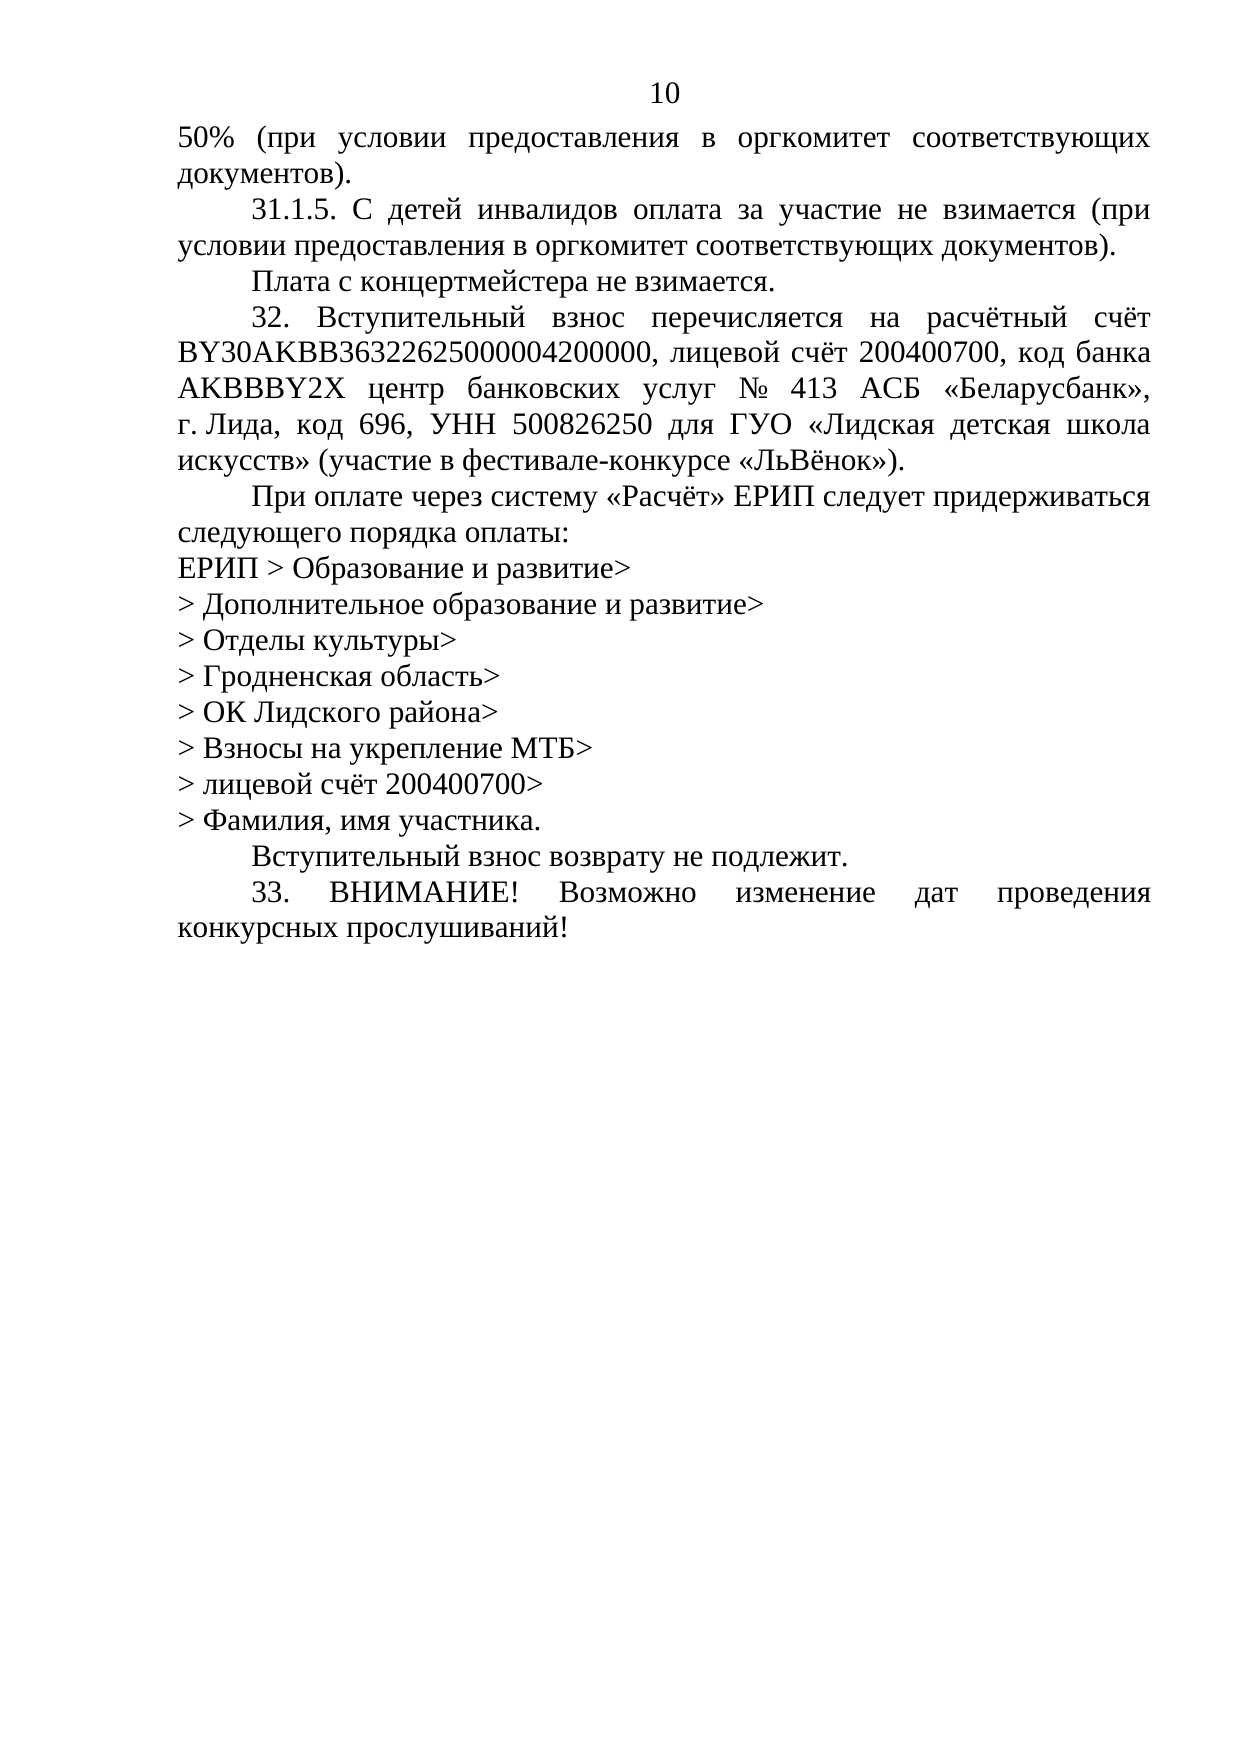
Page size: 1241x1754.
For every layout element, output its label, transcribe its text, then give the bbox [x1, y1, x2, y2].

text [177, 118, 1152, 190]
text Вступительный взнос возврату не подлежит. [177, 837, 1152, 873]
text > Отделы культуры> [177, 621, 1152, 657]
text 32. Вступительный взнос перечисляется на расчётный счёт BY30AKBB36322625000004200000, лицевой счёт 200400700, код банка AKBBBY2Х центр банковских услуг № 413 АСБ «Беларусбанк», г. Лида, код 696, УНН 500826250 для ГУО «Лидская детская школа искусств» (участие в фестивале-конкурсе «ЛьВёнок»). [177, 298, 1152, 477]
text > Дополнительное образование и развитие> [177, 585, 1152, 621]
text > лицевой счёт 200400700> [177, 765, 1152, 801]
text > Гродненская область> [177, 657, 1152, 693]
text 31.1.5. С детей инвалидов оплата за участие не взимается (при условии предоставления в оргкомитет соответствующих документов). [177, 190, 1152, 262]
text При оплате через систему «Расчёт» ЕРИП следует придерживаться следующего порядка оплаты: [177, 477, 1152, 549]
text Плата с концертмейстера не взимается. [177, 262, 1152, 298]
text > ОК Лидского района> [177, 693, 1152, 729]
text 33. ВНИМАНИЕ! Возможно изменение дат проведения конкурсных прослушиваний! [177, 873, 1152, 945]
text > Фамилия, имя участника. [177, 801, 1152, 837]
text > Взносы на укрепление МТБ> [177, 729, 1152, 765]
text ЕРИП > Образование и развитие> [177, 549, 1152, 585]
